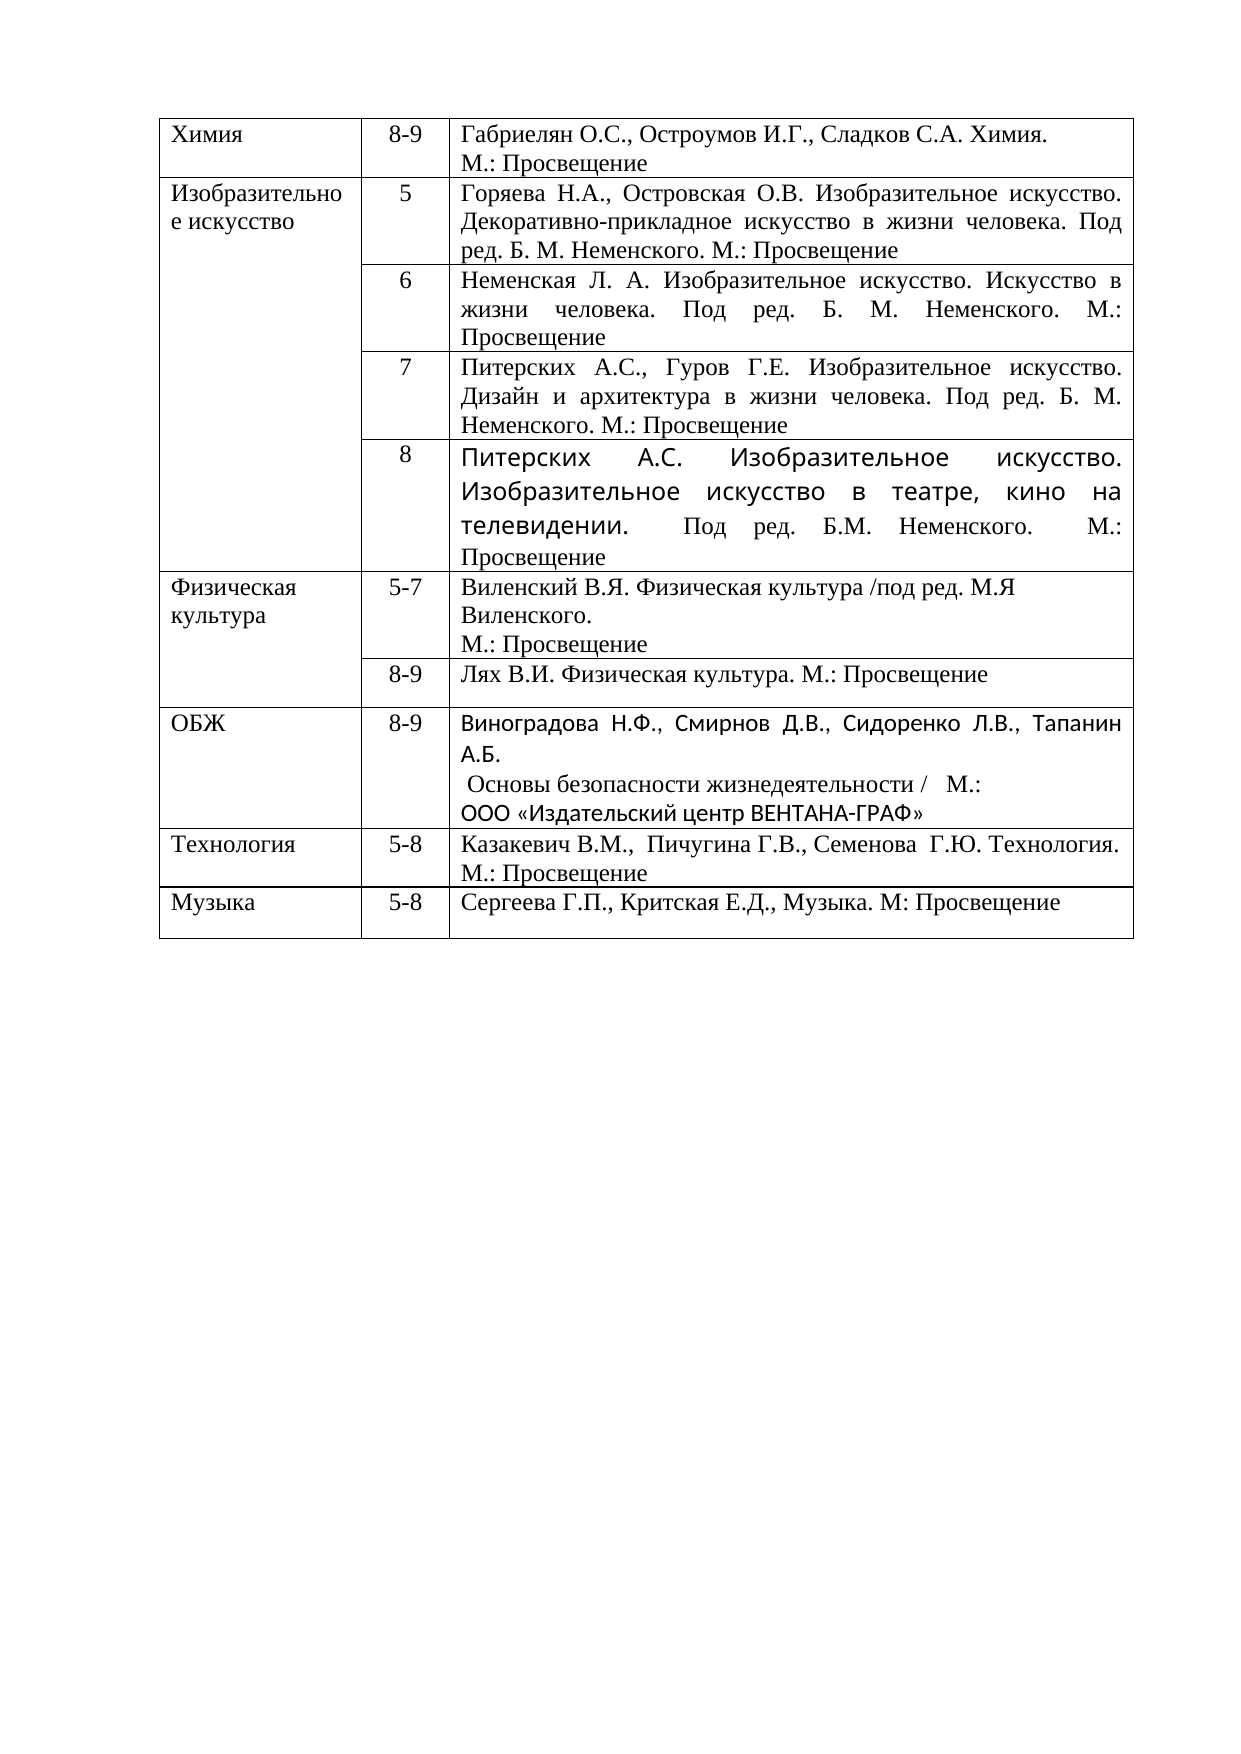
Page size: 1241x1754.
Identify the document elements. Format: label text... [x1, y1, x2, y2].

table_cell Изобразительное искусство [160, 178, 361, 571]
table_cell Питерских А.С. Изобразительное искусство. Изобразительное искусство в театре, кино на телевидении. Под ред. Б.М. Неменского. М.: Просвещение [450, 440, 1133, 571]
table_cell Горяева Н.А., Островская О.В. Изобразительное искусство. Декоративно-прикладное искусство в жизни человека. Под ред. Б. М. Неменского. М.: Просвещение [450, 178, 1133, 264]
table_cell Неменская Л. А. Изобразительное искусство. Искусство в жизни человека. Под ред. Б. М. Неменского. М.: Просвещение [450, 265, 1133, 351]
table_cell Виноградова Н.Ф., Смирнов Д.В., Сидоренко Л.В., Тапанин А.Б. Основы безопасности жизнедеятельности / М.: ООО «Издательский центр ВЕНТАНА-ГРАФ» [450, 708, 1133, 828]
table_cell 8-9 [362, 659, 449, 707]
table_cell 8-9 [362, 708, 449, 828]
table_cell 8 [362, 440, 449, 571]
table_cell 5 [362, 178, 449, 264]
table_cell Питерских А.С., Гуров Г.Е. Изобразительное искусство. Дизайн и архитектура в жизни человека. Под ред. Б. М. Неменского. М.: Просвещение [450, 352, 1133, 438]
table_cell 8-9 [362, 119, 449, 177]
table_cell Музыка [160, 888, 361, 938]
table_cell Виленский В.Я. Физическая культура /под ред. М.Я Виленского. М.: Просвещение [450, 572, 1133, 658]
table_cell ОБЖ [160, 708, 361, 828]
table_cell Сергеева Г.П., Критская Е.Д., Музыка. М: Просвещение [450, 888, 1133, 938]
table_cell Технология [160, 829, 361, 886]
table_cell Физическая культура [160, 572, 361, 707]
table_cell 7 [362, 352, 449, 438]
table_cell 5-8 [362, 829, 449, 886]
table_cell 5-7 [362, 572, 449, 658]
table_cell 6 [362, 265, 449, 351]
table_cell 5-8 [362, 888, 449, 938]
table_cell Габриелян О.С., Остроумов И.Г., Сладков С.А. Химия. М.: Просвещение [450, 119, 1133, 177]
table_cell Химия [160, 119, 361, 177]
table_cell Казакевич В.М., Пичугина Г.В., Семенова Г.Ю. Технология. М.: Просвещение [450, 829, 1133, 886]
table_cell Лях В.И. Физическая культура. М.: Просвещение [450, 659, 1133, 707]
